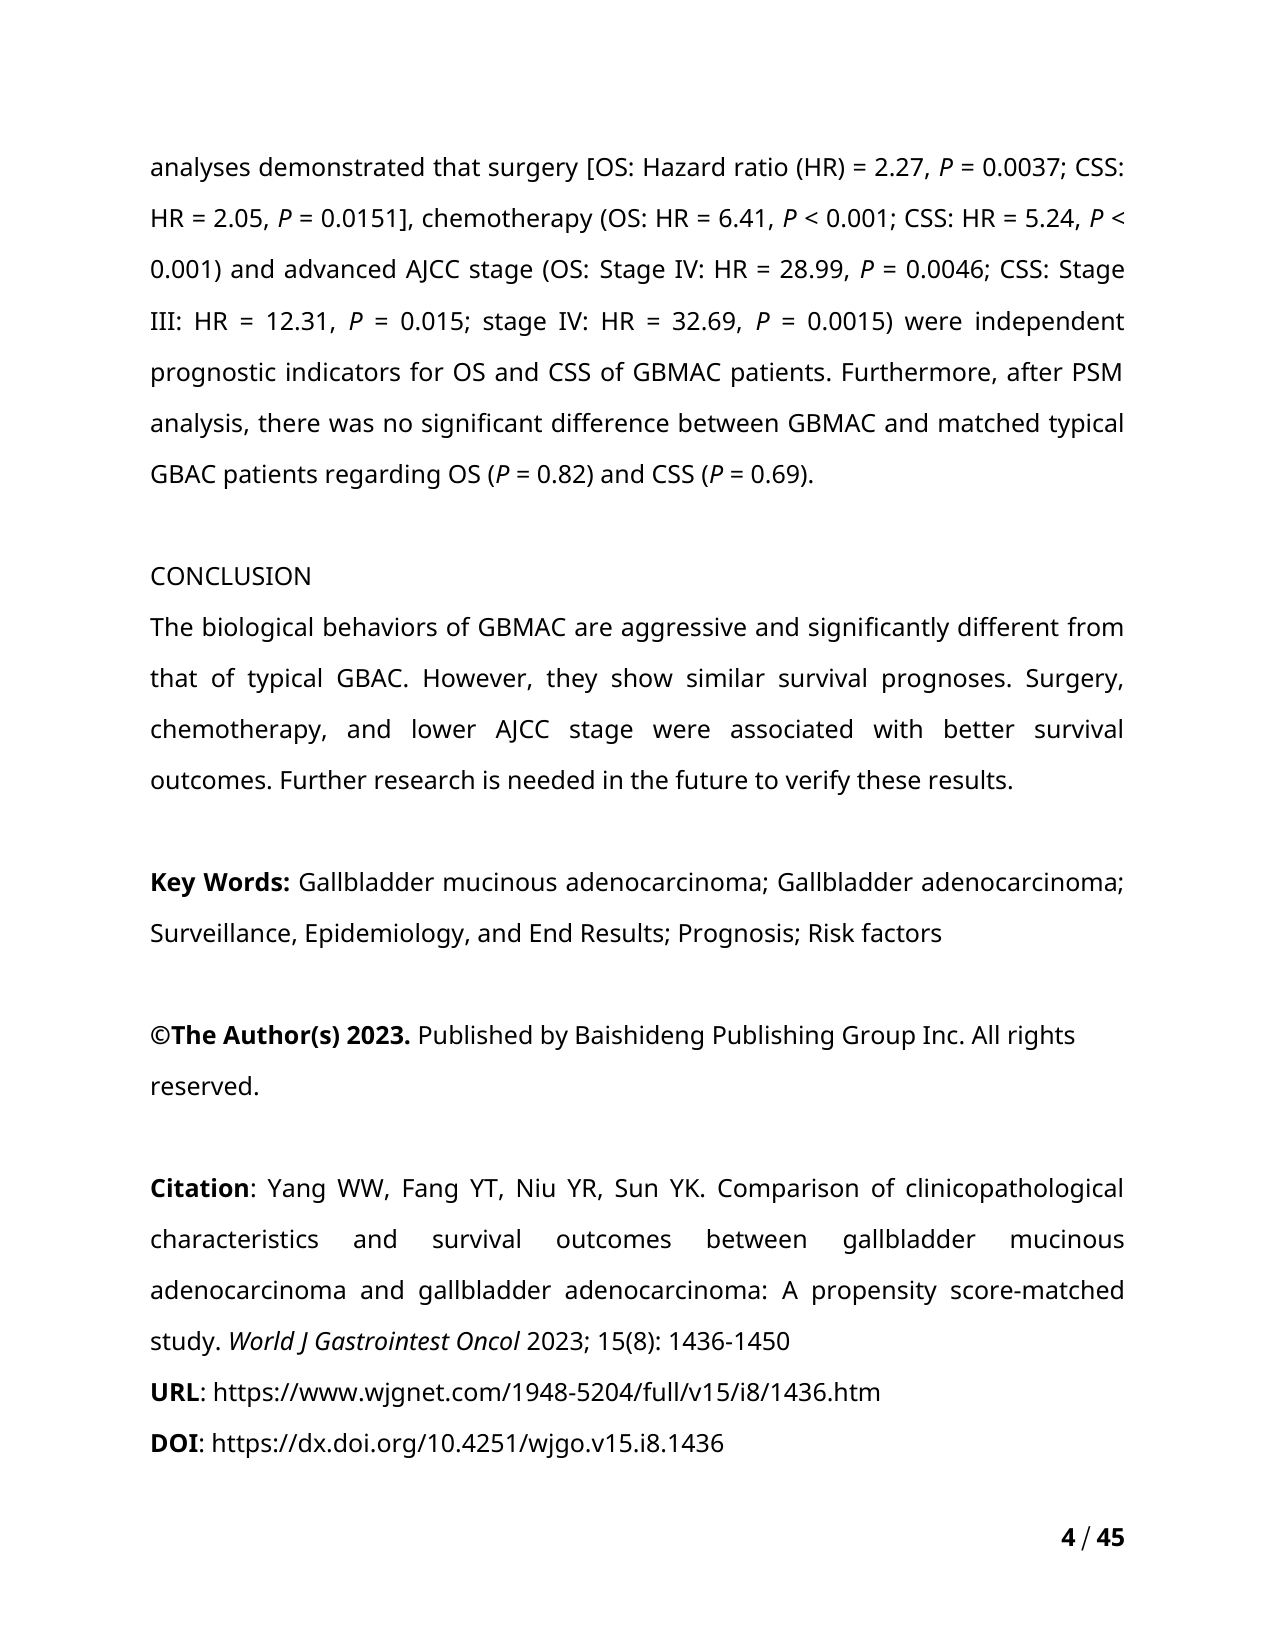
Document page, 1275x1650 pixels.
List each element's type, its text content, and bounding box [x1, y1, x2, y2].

text ©The Author(s) 2023. Published by Baishideng Publishing Group Inc. All rights reserved. [150, 1018, 1125, 1103]
text The biological behaviors of GBMAC are aggressive and significantly different from that of typical GBAC. However, they show similar survival prognoses. Surgery, chemotherapy, and lower AJCC stage were associated with better survival outcomes. Further research is needed in the future to verify these results. [150, 609, 1125, 797]
text URL: https://www.wjgnet.com/1948-5204/full/v15/i8/1436.htm [150, 1375, 1125, 1409]
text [150, 150, 1125, 490]
text DOI: https://dx.doi.org/10.4251/wjgo.v15.i8.1436 [150, 1426, 1125, 1460]
text Citation: Yang WW, Fang YT, Niu YR, Sun YK. Comparison of clinicopathological characteristics and survival outcomes between gallbladder mucinous adenocarcinoma and gallbladder adenocarcinoma: A propensity score-matched study. World J Gastrointest Oncol 2023; 15(8): 1436-1450 [150, 1171, 1125, 1358]
text CONCLUSION [150, 558, 1125, 592]
text Key Words: Gallbladder mucinous adenocarcinoma; Gallbladder adenocarcinoma; Surveillance, Epidemiology, and End Results; Prognosis; Risk factors [150, 864, 1125, 950]
